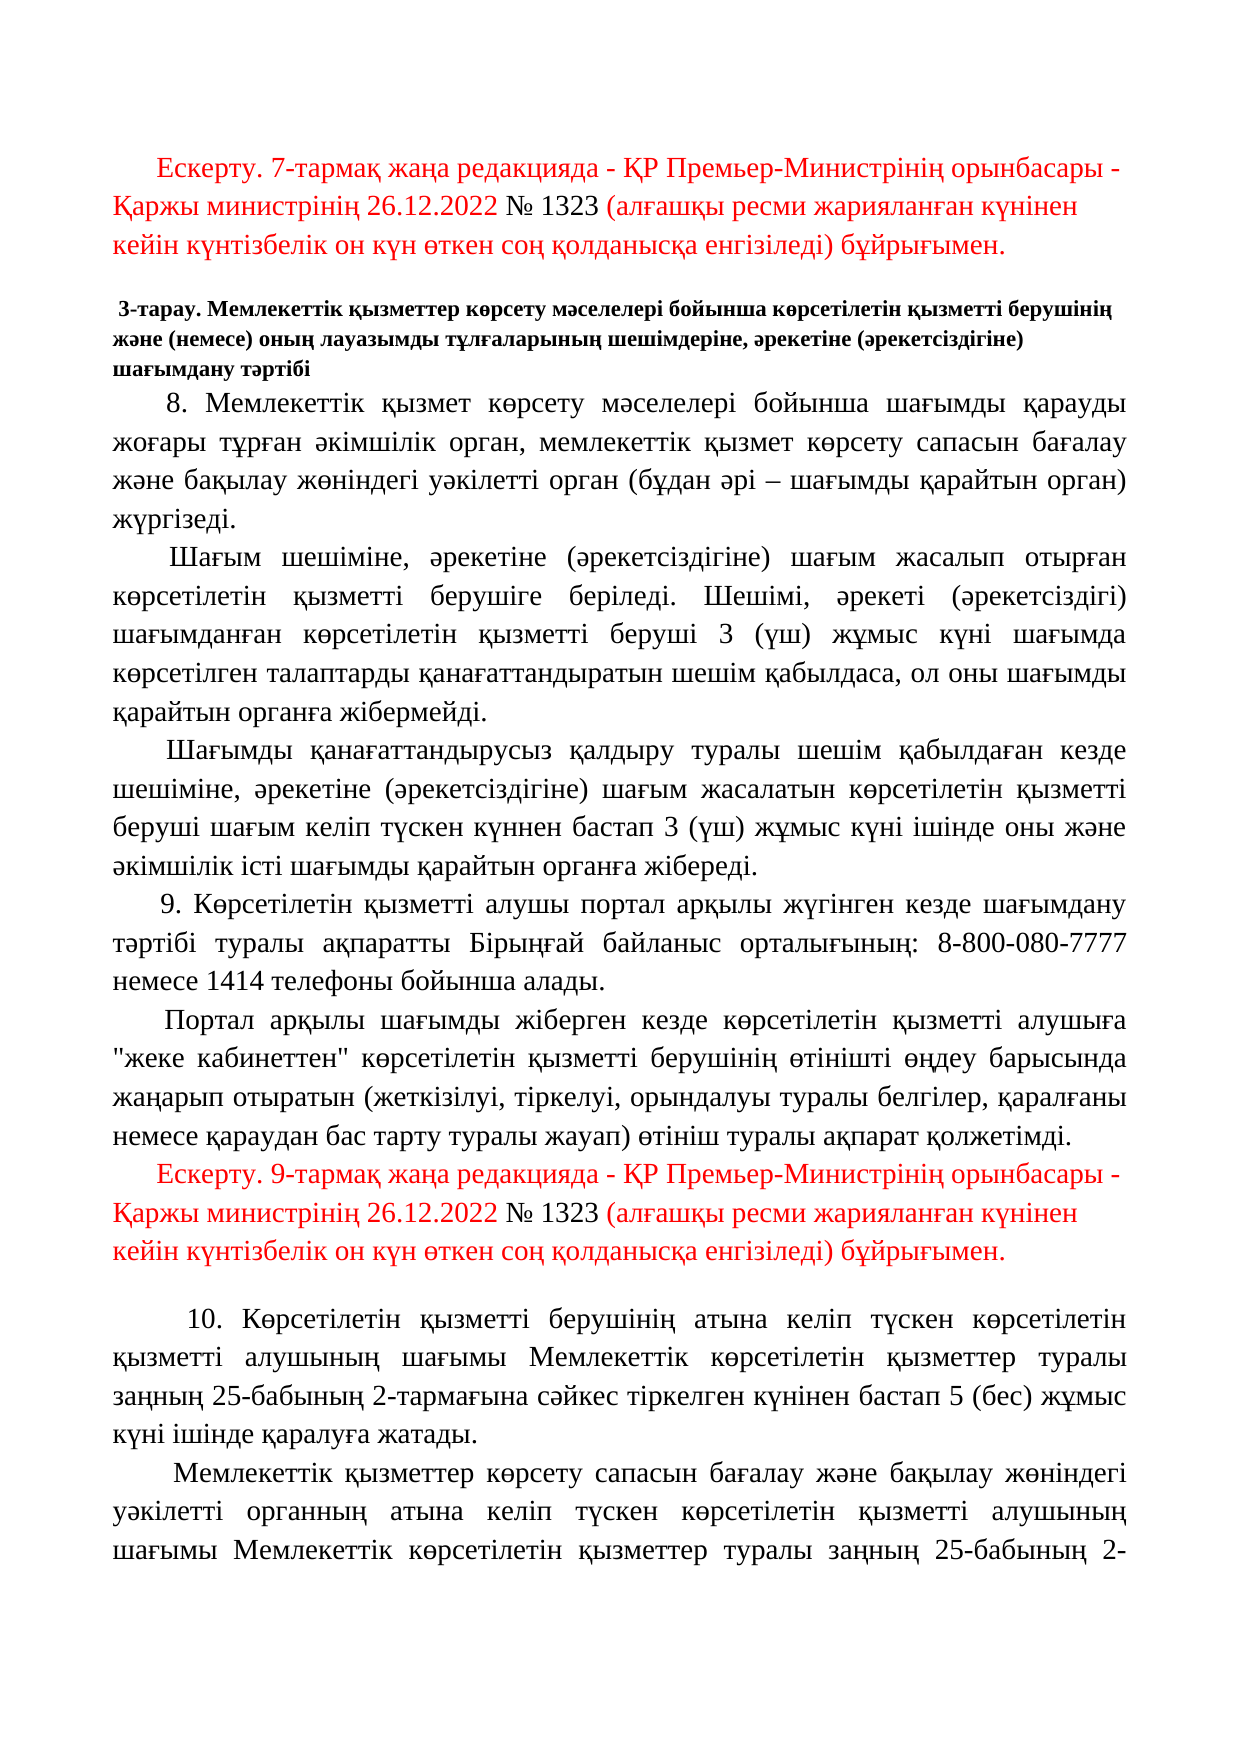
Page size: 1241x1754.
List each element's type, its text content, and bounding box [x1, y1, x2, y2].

text 10. Көрсетілетін қызметті берушінің атына келіп түскен көрсетілетін қызметті алушының шағымы Мемлекеттік көрсетілетін қызметтер туралы заңның 25-бабының 2-тармағына сәйкес тіркелген күнінен бастап 5 (бес) жұмыс күні ішінде қаралуға жатады. [112, 1301, 1128, 1450]
text Ескерту. 7-тармақ жаңа редакцияда - ҚР Премьер-Министрінің орынбасары - Қаржы министрінің 26.12.2022 № 1323 (алғашқы ресми жарияланған күнінен кейін күнтізбелік он күн өткен соң қолданысқа енгізіледі) бұйрығымен. [112, 150, 1128, 291]
text Портал арқылы шағымды жіберген кезде көрсетілетін қызметті алушыға "жеке кабинеттен" көрсетілетін қызметті берушінің өтінішті өңдеу барысында жаңарып отыратын (жеткізілуі, тіркелуі, орындалуы туралы белгілер, қаралғаны немесе қараудан бас тарту туралы жауап) өтініш туралы ақпарат қолжетімді. [112, 1002, 1128, 1151]
text 9. Көрсетілетін қызметті алушы портал арқылы жүгінген кезде шағымдану тәртібі туралы ақпаратты Бірыңғай байланыс орталығының: 8-800-080-7777 немесе 1414 телефоны бойынша алады. [112, 886, 1128, 997]
text Ескерту. 9-тармақ жаңа редакцияда - ҚР Премьер-Министрінің орынбасары - Қаржы министрінің 26.12.2022 № 1323 (алғашқы ресми жарияланған күнінен кейін күнтізбелік он күн өткен соң қолданысқа енгізіледі) бұйрығымен. [112, 1156, 1128, 1297]
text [112, 1455, 1128, 1566]
text 3-тарау. Мемлекеттік қызметтер көрсету мәселелері бойынша көрсетілетін қызметті берушінің және (немесе) оның лауазымды тұлғаларының шешімдеріне, әрекетіне (әрекетсіздігіне) шағымдану тәртібі [112, 295, 1128, 381]
text Шағым шешіміне, әрекетіне (әрекетсіздігіне) шағым жасалып отырған көрсетілетін қызметті берушіге беріледі. Шешімі, әрекеті (әрекетсіздігі) шағымданған көрсетілетін қызметті беруші 3 (үш) жұмыс күні шағымда көрсетілген талаптарды қанағаттандыратын шешім қабылдаса, ол оны шағымды қарайтын органға жібермейді. [112, 539, 1128, 727]
text Шағымды қанағаттандырусыз қалдыру туралы шешім қабылдаған кезде шешіміне, әрекетіне (әрекетсіздігіне) шағым жасалатын көрсетілетін қызметті беруші шағым келіп түскен күннен бастап 3 (үш) жұмыс күні ішінде оны және әкімшілік істі шағымды қарайтын органға жібереді. [112, 732, 1128, 881]
text 8. Мемлекеттік қызмет көрсету мәселелері бойынша шағымды қарауды жоғары тұрған әкімшілік орган, мемлекеттік қызмет көрсету сапасын бағалау және бақылау жөніндегі уәкілетті орган (бұдан әрі – шағымды қарайтын орган) жүргізеді. [112, 385, 1128, 534]
